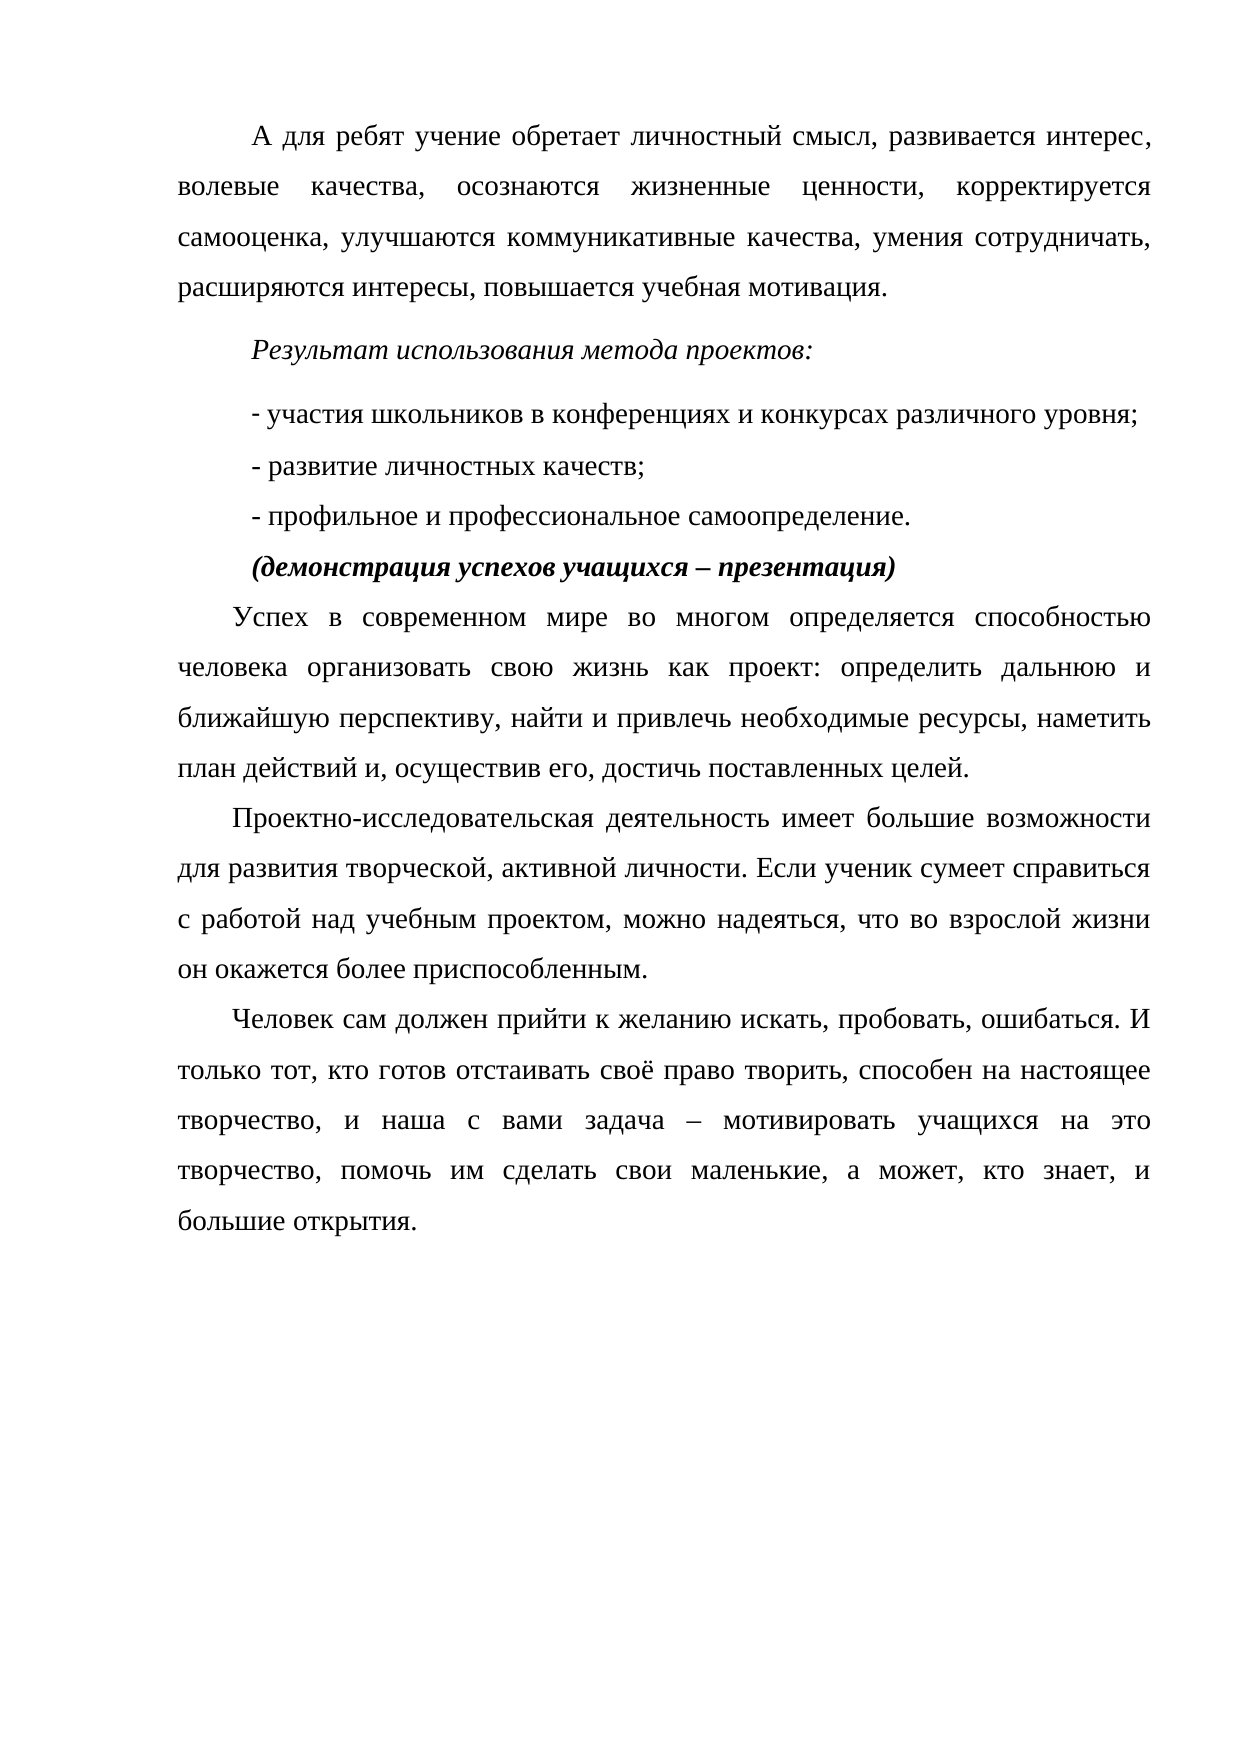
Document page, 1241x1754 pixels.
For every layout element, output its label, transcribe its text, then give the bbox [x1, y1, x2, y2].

text - участия школьников в конференциях и конкурсах различного уровня; [177, 395, 1152, 430]
text - профильное и профессиональное самоопределение. [177, 498, 1152, 532]
text Проектно-исследовательская деятельность имеет большие возможности для развития творческой, активной личности. Если ученик сумеет справиться с работой над учебным проектом, можно надеяться, что во взрослой жизни он окажется более приспособленным. [177, 800, 1152, 985]
text - развитие личностных качеств; [177, 448, 1152, 482]
text (демонстрация успехов учащихся – презентация) [177, 549, 1152, 582]
text Человек сам должен прийти к желанию искать, пробовать, ошибаться. И только тот, кто готов отстаивать своё право творить, способен на настоящее творчество, и наша с вами задача – мотивировать учащихся на это творчество, помочь им сделать свои маленькие, а может, кто знает, и большие открытия. [177, 1002, 1152, 1236]
text Результат использования метода проектов: [177, 332, 1152, 365]
text А для ребят учение обретает личностный смысл, развивается интерес, волевые качества, осознаются жизненные ценности, корректируется самооценка, улучшаются коммуникативные качества, умения сотрудничать, расширяются интересы, повышается учебная мотивация. [177, 118, 1152, 303]
text Успех в современном мире во многом определяется способностью человека организовать свою жизнь как проект: определить дальнюю и ближайшую перспективу, найти и привлечь необходимые ресурсы, наметить план действий и, осуществив его, достичь поставленных целей. [177, 599, 1152, 783]
